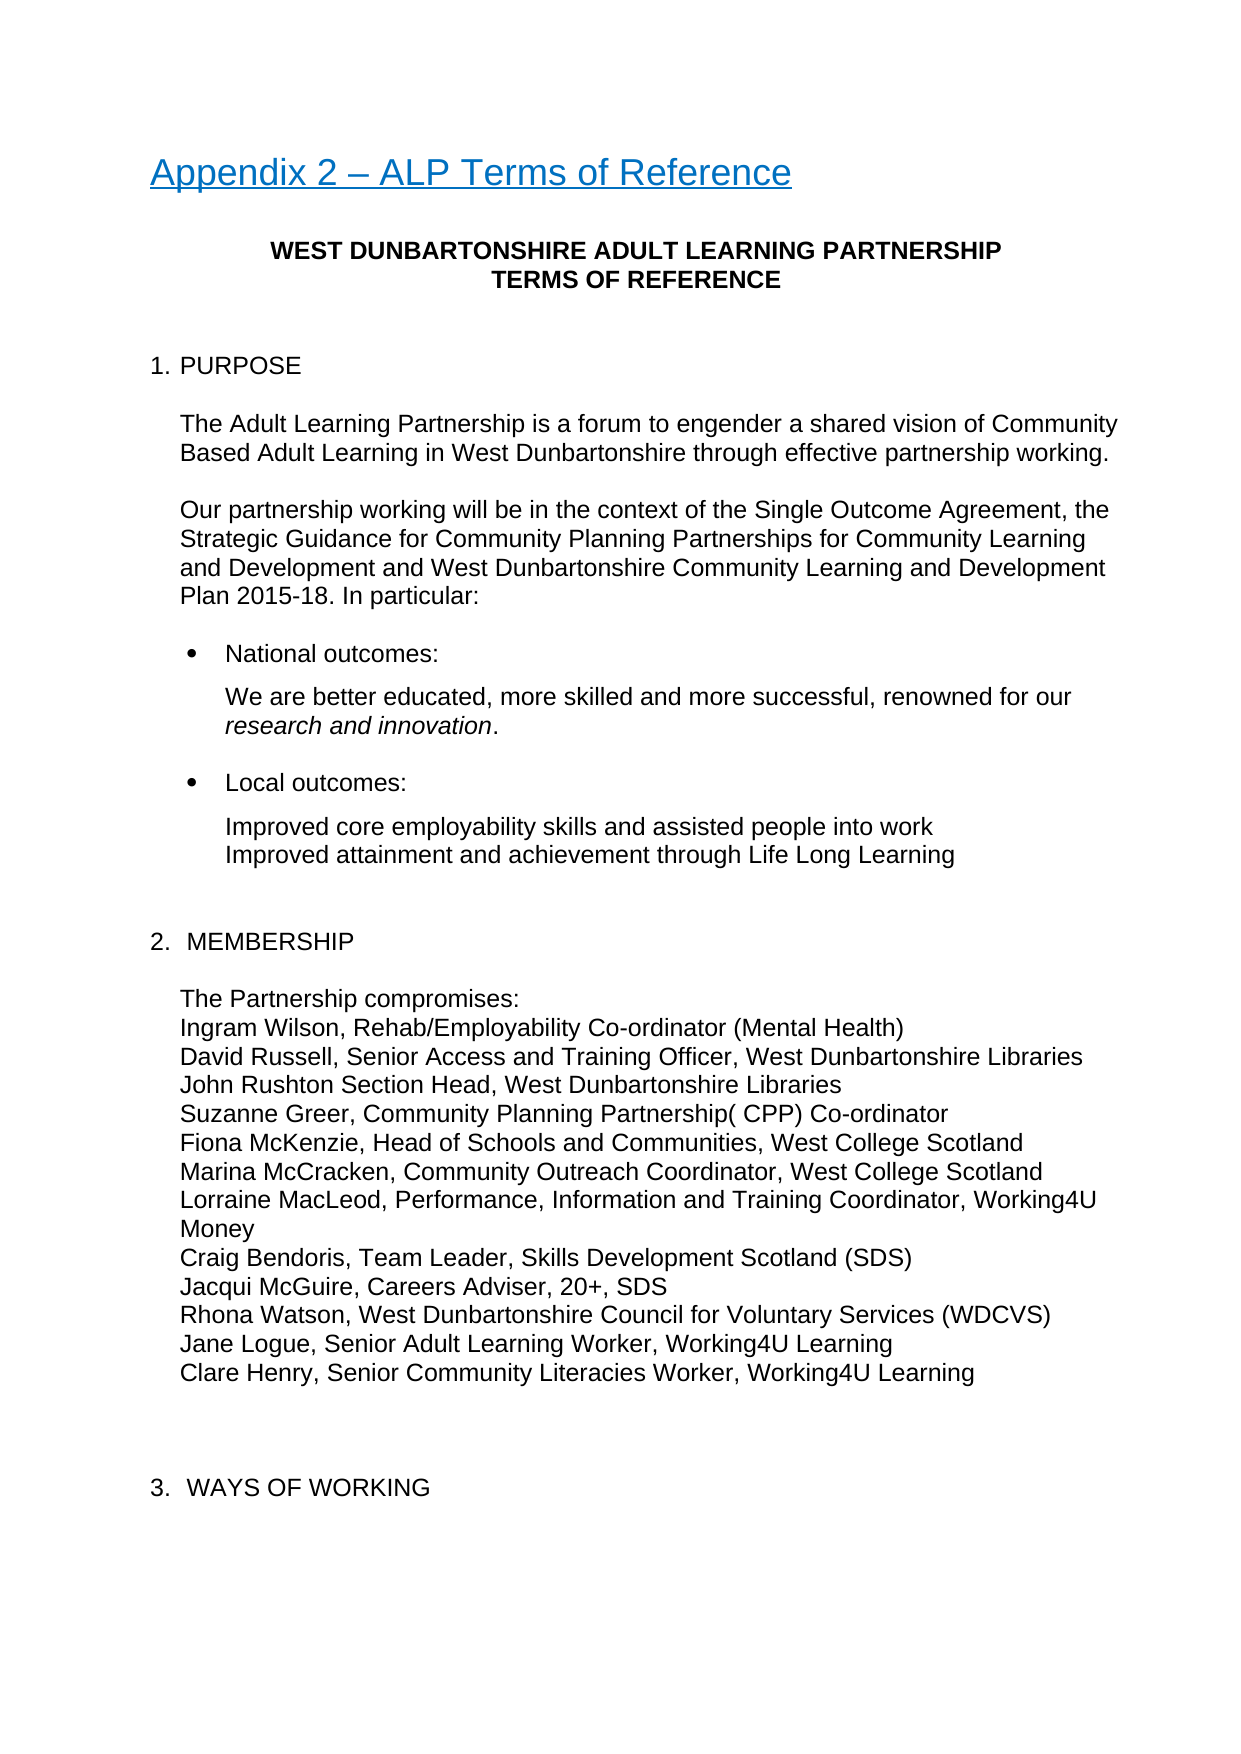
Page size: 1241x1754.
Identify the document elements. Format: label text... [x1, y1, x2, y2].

text Our partnership working will be in the context of the Single Outcome Agreement, the Strategic Guidance for Community Planning Partnerships for Community Learning and Development and West Dunbartonshire Community Learning and Development Plan 2015-18. In particular: [179, 495, 1122, 610]
text Clare Henry, Senior Community Literacies Worker, Working4U Learning [150, 1358, 1122, 1386]
text The Adult Learning Partnership is a forum to engender a shared vision of Community Based Adult Learning in West Dunbartonshire through effective partnership working. [179, 409, 1122, 466]
list MEMBERSHIP [150, 926, 1122, 955]
text TERMS OF REFERENCE [150, 265, 1122, 294]
text Appendix 2 – ALP Terms of Reference [150, 150, 1122, 193]
list National outcomes: [187, 639, 1122, 668]
text WEST DUNBARTONSHIRE ADULT LEARNING PARTNERSHIP [150, 236, 1122, 265]
text Fiona McKenzie, Head of Schools and Communities, West College Scotland [179, 1128, 1122, 1156]
text David Russell, Senior Access and Training Officer, West Dunbartonshire Libraries [179, 1041, 1122, 1070]
text Jane Logue, Senior Adult Learning Worker, Working4U Learning [150, 1329, 1122, 1358]
list PURPOSE [150, 351, 1122, 380]
text Suzanne Greer, Community Planning Partnership( CPP) Co-ordinator [179, 1099, 1122, 1128]
text We are better educated, more skilled and more successful, renowned for our research and innovation. [225, 682, 1122, 739]
text Craig Bendoris, Team Leader, Skills Development Scotland (SDS) [179, 1243, 1122, 1271]
text Ingram Wilson, Rehab/Employability Co-ordinator (Mental Health) [179, 1013, 1122, 1041]
list WAYS OF WORKING [150, 1473, 1122, 1501]
text Improved core employability skills and assisted people into work [225, 811, 1122, 840]
text Rhona Watson, West Dunbartonshire Council for Voluntary Services (WDCVS) [179, 1300, 1122, 1329]
list Local outcomes: [187, 768, 1122, 797]
text Improved attainment and achievement through Life Long Learning [150, 840, 1122, 869]
text Lorraine MacLeod, Performance, Information and Training Coordinator, Working4U Money [179, 1185, 1122, 1243]
text The Partnership compromises: [179, 984, 1122, 1013]
text Marina McCracken, Community Outreach Coordinator, West College Scotland [179, 1156, 1122, 1185]
text Jacqui McGuire, Careers Adviser, 20+, SDS [179, 1271, 1122, 1300]
text John Rushton Section Head, West Dunbartonshire Libraries [179, 1070, 1122, 1099]
